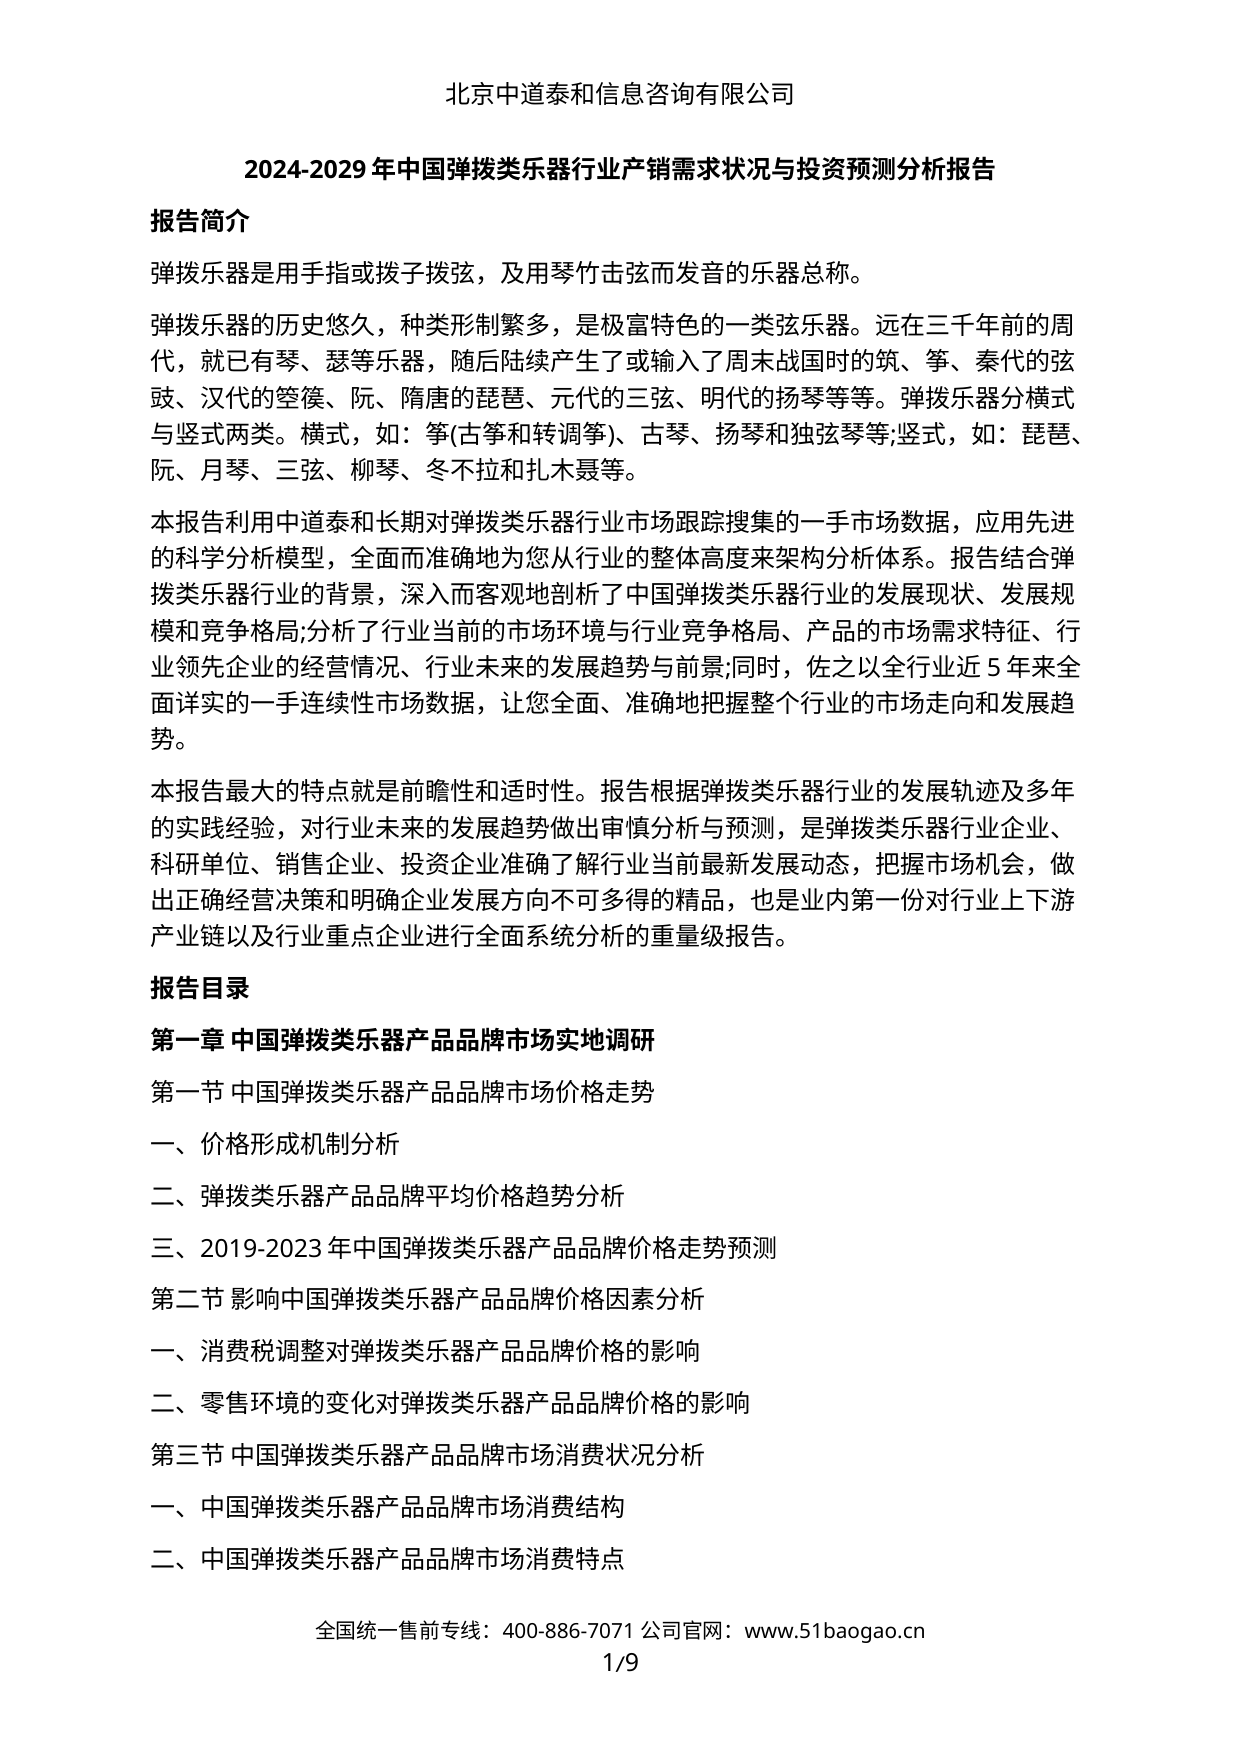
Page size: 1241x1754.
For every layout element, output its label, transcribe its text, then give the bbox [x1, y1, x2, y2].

text 第一章 中国弹拨类乐器产品品牌市场实地调研 [150, 1021, 1090, 1057]
text 弹拨乐器的历史悠久，种类形制繁多，是极富特色的一类弦乐器。远在三千年前的周代，就已有琴、瑟等乐器，随后陆续产生了或输入了周末战国时的筑、筝、秦代的弦豉、汉代的箜篌、阮、隋唐的琵琶、元代的三弦、明代的扬琴等等。弹拨乐器分横式与竖式两类。横式，如：筝(古筝和转调筝)、古琴、扬琴和独弦琴等;竖式，如：琵琶、阮、月琴、三弦、柳琴、冬不拉和扎木聂等。 [150, 306, 1090, 487]
text 一、价格形成机制分析 [150, 1124, 1090, 1161]
text 报告简介 [150, 202, 1090, 238]
text 本报告利用中道泰和长期对弹拨类乐器行业市场跟踪搜集的一手市场数据，应用先进的科学分析模型，全面而准确地为您从行业的整体高度来架构分析体系。报告结合弹拨类乐器行业的背景，深入而客观地剖析了中国弹拨类乐器行业的发展现状、发展规模和竞争格局;分析了行业当前的市场环境与行业竞争格局、产品的市场需求特征、行业领先企业的经营情况、行业未来的发展趋势与前景;同时，佐之以全行业近5年来全面详实的一手连续性市场数据，让您全面、准确地把握整个行业的市场走向和发展趋势。 [150, 502, 1090, 756]
text 报告目录 [150, 969, 1090, 1005]
text 一、消费税调整对弹拨类乐器产品品牌价格的影响 [150, 1332, 1090, 1368]
text 二、弹拨类乐器产品品牌平均价格趋势分析 [150, 1176, 1090, 1212]
text 第三节 中国弹拨类乐器产品品牌市场消费状况分析 [150, 1436, 1090, 1472]
text 本报告最大的特点就是前瞻性和适时性。报告根据弹拨类乐器行业的发展轨迹及多年的实践经验，对行业未来的发展趋势做出审慎分析与预测，是弹拨类乐器行业企业、科研单位、销售企业、投资企业准确了解行业当前最新发展动态，把握市场机会，做出正确经营决策和明确企业发展方向不可多得的精品，也是业内第一份对行业上下游产业链以及行业重点企业进行全面系统分析的重量级报告。 [150, 772, 1090, 953]
text 2024-2029年中国弹拨类乐器行业产销需求状况与投资预测分析报告 [150, 150, 1090, 186]
text 二、零售环境的变化对弹拨类乐器产品品牌价格的影响 [150, 1384, 1090, 1420]
text 一、中国弹拨类乐器产品品牌市场消费结构 [150, 1487, 1090, 1524]
text 弹拨乐器是用手指或拨子拨弦，及用琴竹击弦而发音的乐器总称。 [150, 254, 1090, 290]
text 第二节 影响中国弹拨类乐器产品品牌价格因素分析 [150, 1280, 1090, 1316]
text 三、2019-2023年中国弹拨类乐器产品品牌价格走势预测 [150, 1228, 1090, 1264]
text 二、中国弹拨类乐器产品品牌市场消费特点 [150, 1539, 1090, 1576]
text 第一节 中国弹拨类乐器产品品牌市场价格走势 [150, 1072, 1090, 1109]
